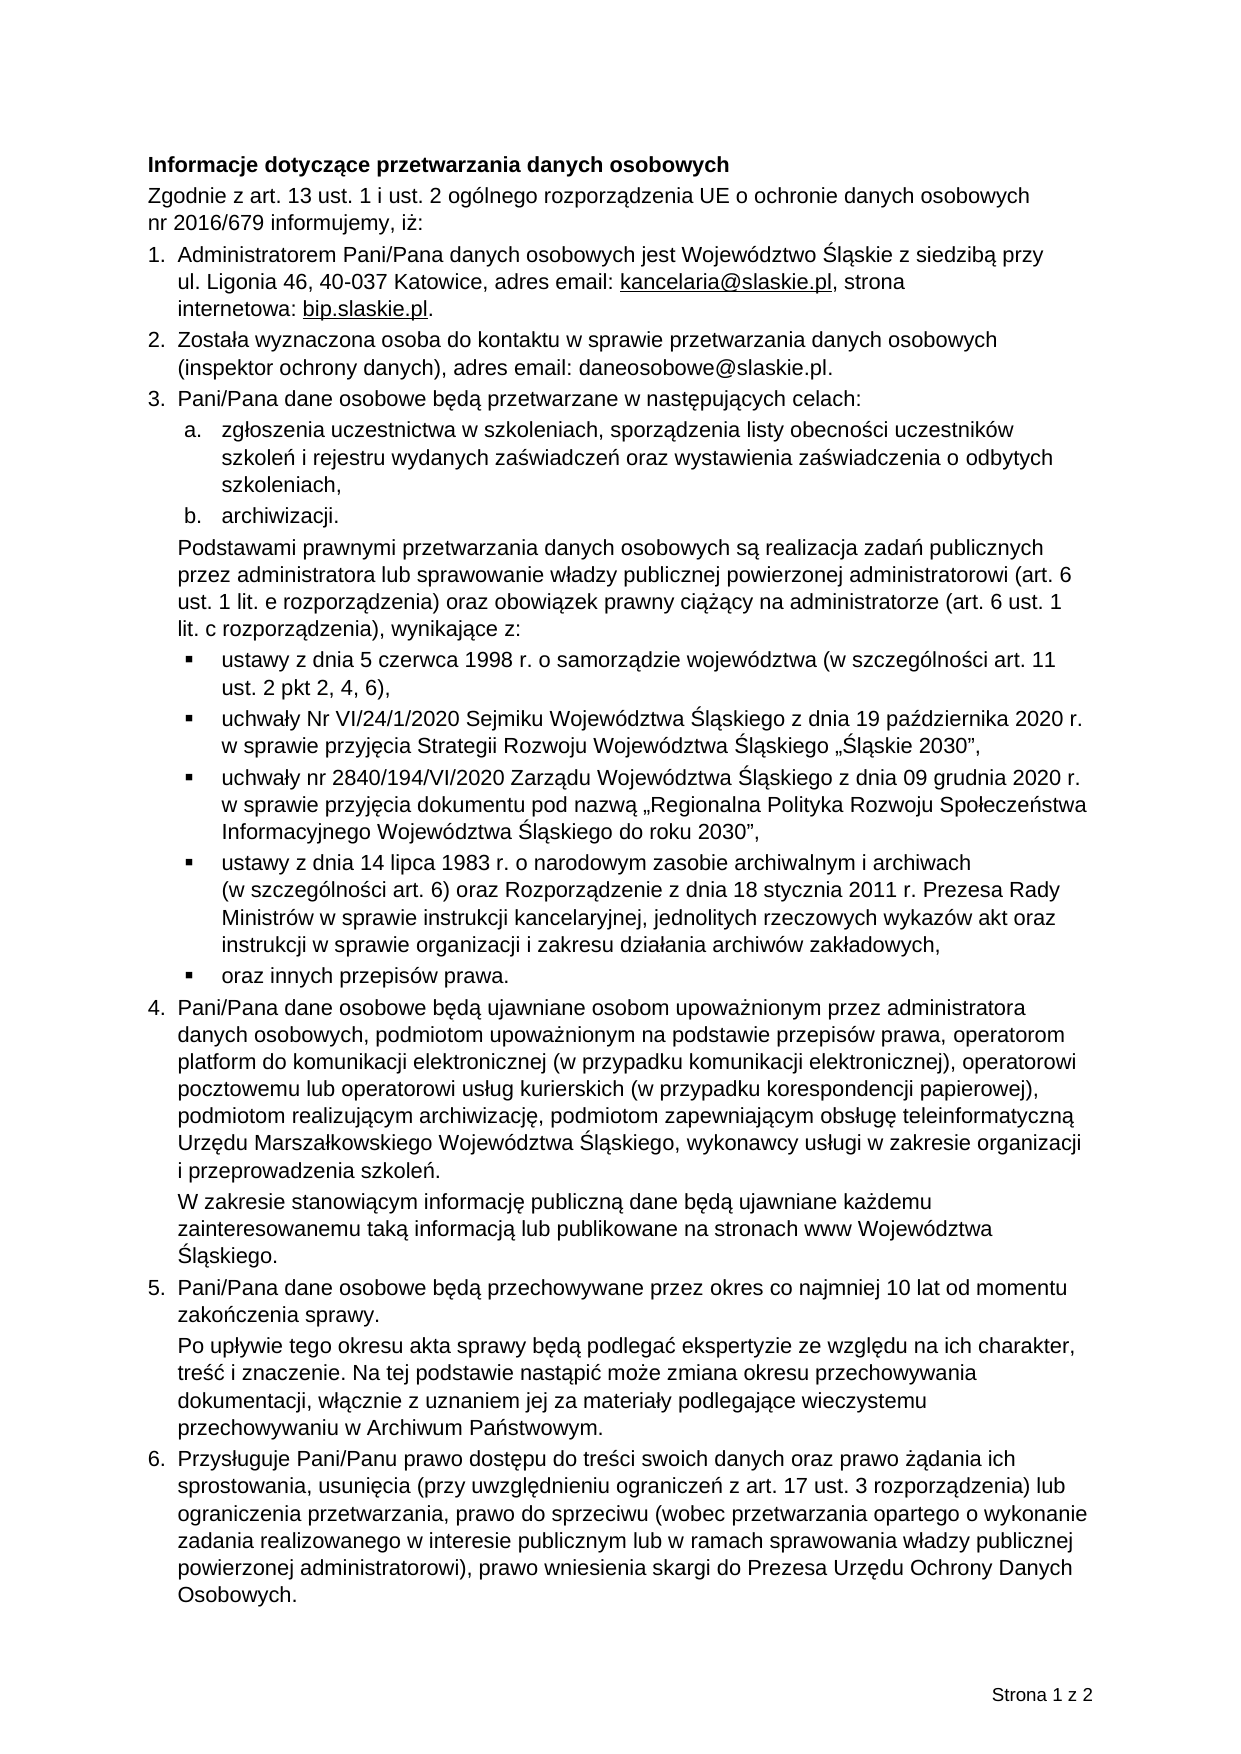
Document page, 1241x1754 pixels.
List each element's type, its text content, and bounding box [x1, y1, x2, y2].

list oraz innych przepisów prawa. [184, 963, 1093, 988]
text W zakresie stanowiącym informację publiczną dane będą ujawniane każdemu zainteresowanemu taką informacją lub publikowane na stronach www Województwa Śląskiego. [177, 1189, 1093, 1268]
text Podstawami prawnymi przetwarzania danych osobowych są realizacja zadań publicznych przez administratora lub sprawowanie władzy publicznej powierzonej administratorowi (art. 6 ust. 1 lit. e rozporządzenia) oraz obowiązek prawny ciążący na administratorze (art. 6 ust. 1 lit. c rozporządzenia), wynikające z: [177, 534, 1093, 641]
list archiwizacji. [184, 503, 1093, 528]
list ustawy z dnia 14 lipca 1983 r. o narodowym zasobie archiwalnym i archiwach (w szczególności art. 6) oraz Rozporządzenie z dnia 18 stycznia 2011 r. Prezesa Rady Ministrów w sprawie instrukcji kancelaryjnej, jednolitych rzeczowych wykazów akt oraz instrukcji w sprawie organizacji i zakresu działania archiwów zakładowych, [184, 850, 1093, 957]
text Zgodnie z art. 13 ust. 1 i ust. 2 ogólnego rozporządzenia UE o ochronie danych osobowych nr 2016/679 informujemy, iż: [148, 183, 1093, 236]
list ustawy z dnia 5 czerwca 1998 r. o samorządzie województwa (w szczególności art. 11 ust. 2 pkt 2, 4, 6), [184, 647, 1093, 700]
list zgłoszenia uczestnictwa w szkoleniach, sporządzenia listy obecności uczestników szkoleń i rejestru wydanych zaświadczeń oraz wystawienia zaświadczenia o odbytych szkoleniach, [184, 417, 1093, 497]
text Informacje dotyczące przetwarzania danych osobowych [148, 152, 1093, 177]
list uchwały nr 2840/194/VI/2020 Zarządu Województwa Śląskiego z dnia 09 grudnia 2020 r. w sprawie przyjęcia dokumentu pod nazwą „Regionalna Polityka Rozwoju Społeczeństwa Informacyjnego Województwa Śląskiego do roku 2030”, [184, 764, 1093, 844]
text Po upływie tego okresu akta sprawy będą podlegać ekspertyzie ze względu na ich charakter, treść i znaczenie. Na tej podstawie nastąpić może zmiana okresu przechowywania dokumentacji, włącznie z uznaniem jej za materiały podlegające wieczystemu przechowywaniu w Archiwum Państwowym. [177, 1333, 1093, 1440]
list Pani/Pana dane osobowe będą przetwarzane w następujących celach: [148, 386, 1093, 411]
list Została wyznaczona osoba do kontaktu w sprawie przetwarzania danych osobowych (inspektor ochrony danych), adres email: daneosobowe@slaskie.pl. [148, 327, 1093, 380]
list Przysługuje Pani/Panu prawo dostępu do treści swoich danych oraz prawo żądania ich sprostowania, usunięcia (przy uwzględnieniu ograniczeń z art. 17 ust. 3 rozporządzenia) lub ograniczenia przetwarzania, prawo do sprzeciwu (wobec przetwarzania opartego o wykonanie zadania realizowanego w interesie publicznym lub w ramach sprawowania władzy publicznej powierzonej administratorowi), prawo wniesienia skargi do Prezesa Urzędu Ochrony Danych Osobowych. [148, 1446, 1093, 1607]
list uchwały Nr VI/24/1/2020 Sejmiku Województwa Śląskiego z dnia 19 października 2020 r. w sprawie przyjęcia Strategii Rozwoju Województwa Śląskiego „Śląskie 2030”, [184, 706, 1093, 758]
list Pani/Pana dane osobowe będą przechowywane przez okres co najmniej 10 lat od momentu zakończenia sprawy. [148, 1274, 1093, 1327]
list Administratorem Pani/Pana danych osobowych jest Województwo Śląskie z siedzibą przy ul. Ligonia 46, 40-037 Katowice, adres email: kancelaria@slaskie.pl, strona internetowa: bip.slaskie.pl. [148, 242, 1093, 321]
list Pani/Pana dane osobowe będą ujawniane osobom upoważnionym przez administratora danych osobowych, podmiotom upoważnionym na podstawie przepisów prawa, operatorom platform do komunikacji elektronicznej (w przypadku komunikacji elektronicznej), operatorowi pocztowemu lub operatorowi usług kurierskich (w przypadku korespondencji papierowej), podmiotom realizującym archiwizację, podmiotom zapewniającym obsługę teleinformatyczną Urzędu Marszałkowskiego Województwa Śląskiego, wykonawcy usługi w zakresie organizacji i przeprowadzenia szkoleń. [148, 994, 1093, 1183]
